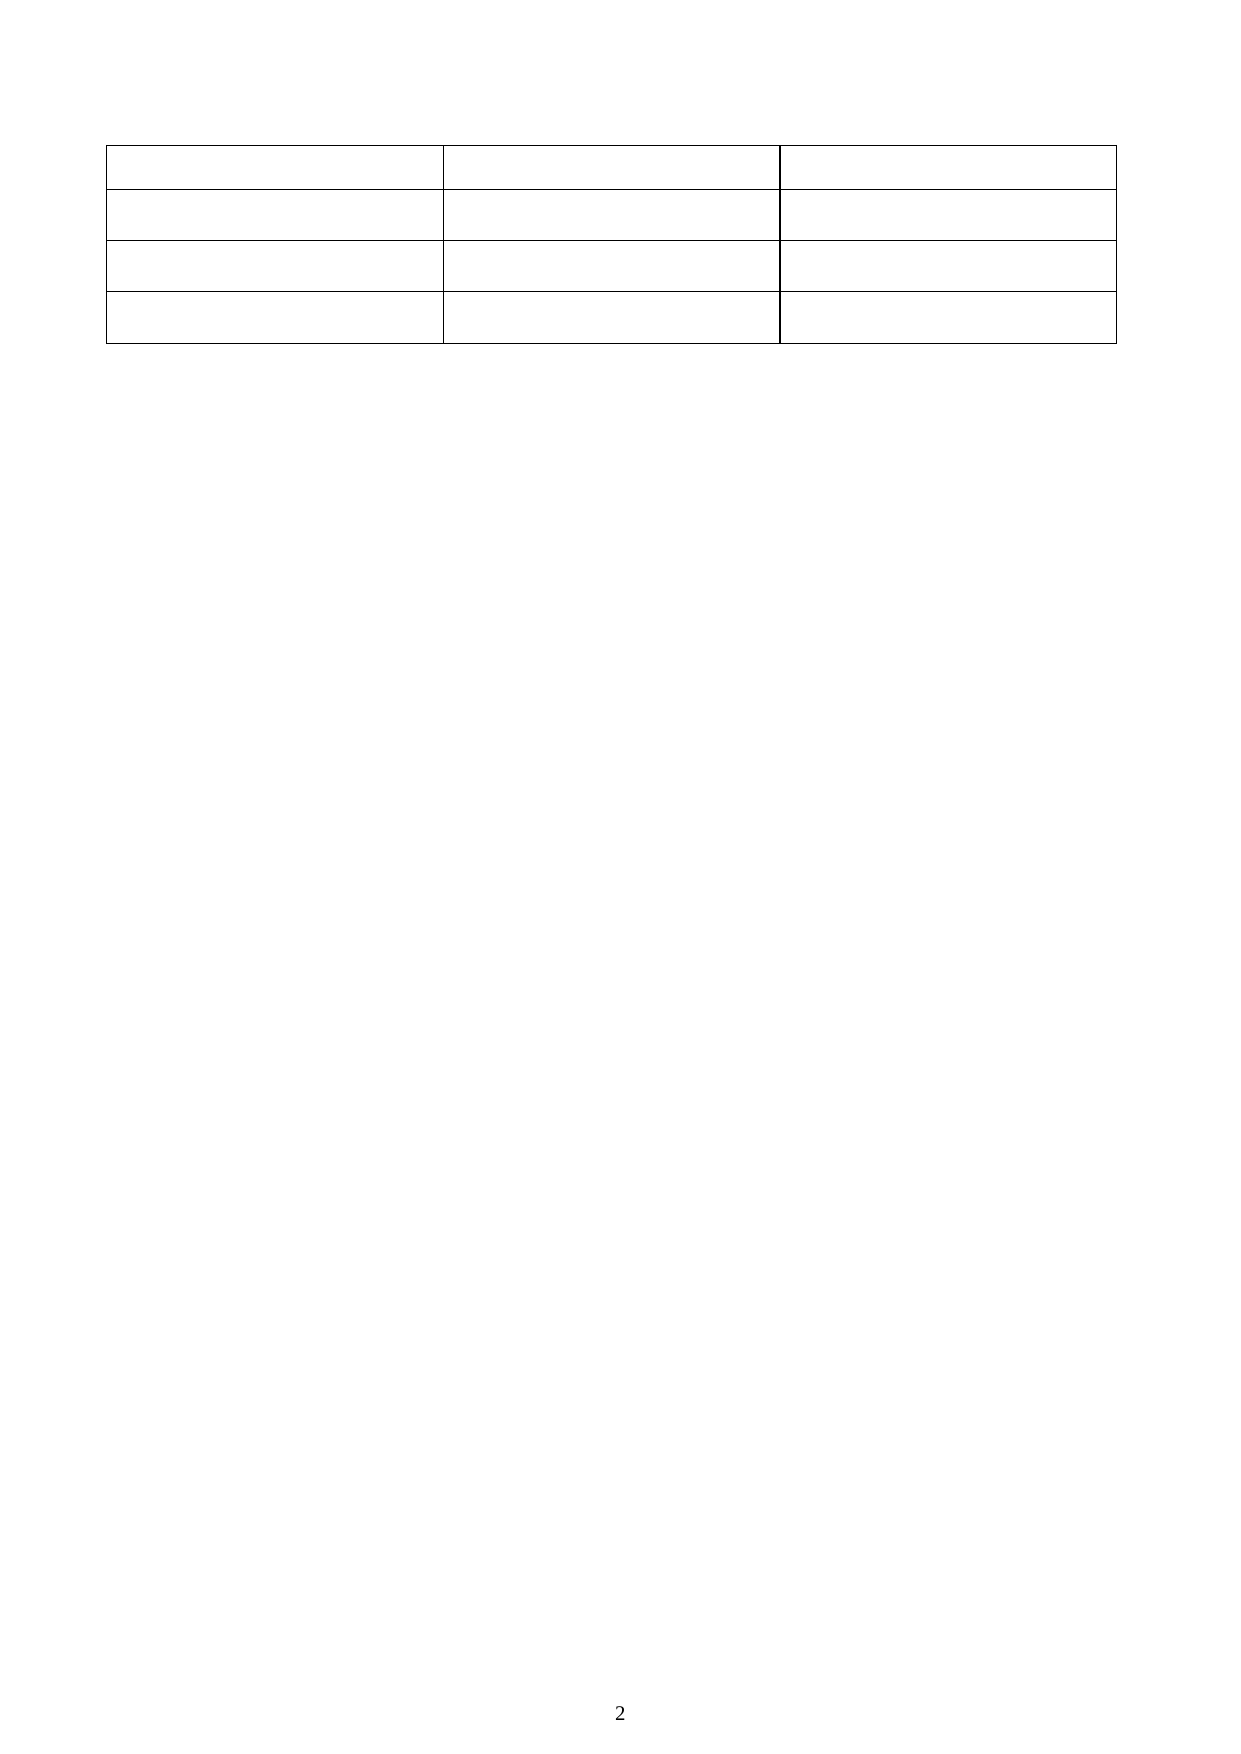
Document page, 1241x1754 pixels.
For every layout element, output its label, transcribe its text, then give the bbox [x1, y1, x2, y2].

table_cell [107, 292, 443, 342]
table_cell [781, 190, 1116, 240]
table_cell [444, 241, 779, 291]
table_header 聯 絡 電 話 [444, 146, 779, 189]
table_header 備 註 [781, 146, 1116, 189]
table_cell [107, 241, 443, 291]
table_cell [444, 292, 779, 342]
table_cell [107, 190, 443, 240]
table_cell [781, 241, 1116, 291]
table_cell [781, 292, 1116, 342]
table_cell [444, 190, 779, 240]
table_header 姓 名 [107, 146, 443, 189]
